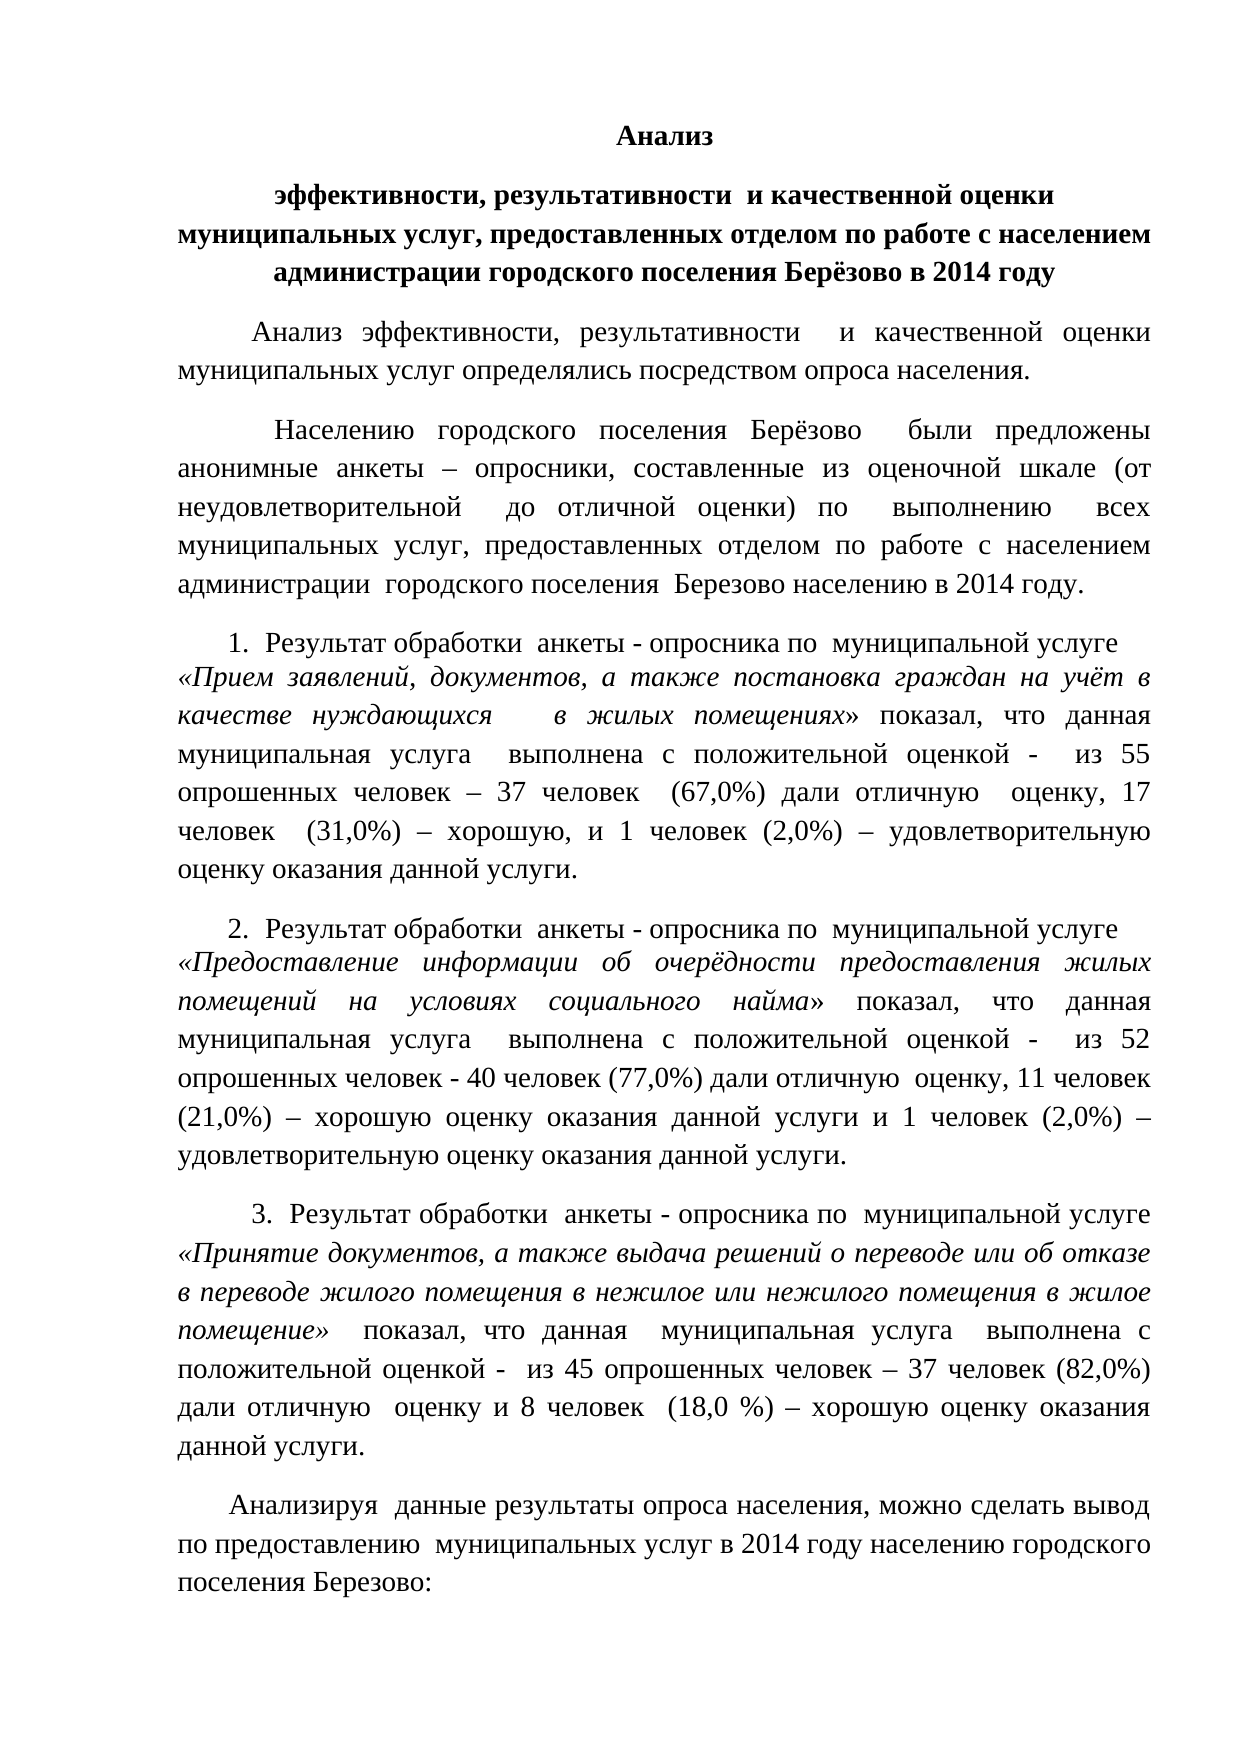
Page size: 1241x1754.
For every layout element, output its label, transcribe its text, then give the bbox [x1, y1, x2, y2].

text Анализируя данные результаты опроса населения, можно сделать вывод по предоставлению муниципальных услуг в 2014 году населению городского поселения Березово: [177, 1487, 1152, 1598]
text Анализ эффективности, результативности и качественной оценки муниципальных услуг определялись посредством опроса населения. [177, 314, 1152, 386]
text эффективности, результативности и качественной оценки муниципальных услуг, предоставленных отделом по работе с населением администрации городского поселения Берёзово в 2014 году [177, 177, 1152, 288]
text Населению городского поселения Берёзово были предложены анонимные анкеты – опросники, составленные из оценочной шкале (от неудовлетворительной до отличной оценки) по выполнению всех муниципальных услуг, предоставленных отделом по работе с населением администрации городского поселения Березово населению в 2014 году. [177, 412, 1152, 599]
text Анализ [177, 118, 1152, 152]
text «Предоставление информации об очерёдности предоставления жилых помещений на условиях социального найма» показал, что данная муниципальная услуга выполнена с положительной оценкой - из 52 опрошенных человек - 40 человек (77,0%) дали отличную оценку, 11 человек (21,0%) – хорошую оценку оказания данной услуги и 1 человек (2,0%) – удовлетворительную оценку оказания данной услуги. [177, 944, 1152, 1171]
list Результат обработки анкеты - опросника по муниципальной услуге [227, 911, 1152, 944]
list Результат обработки анкеты - опросника по муниципальной услуге [227, 625, 1152, 659]
text 3. Результат обработки анкеты - опросника по муниципальной услуге «Принятие документов, а также выдача решений о переводе или об отказе в переводе жилого помещения в нежилое или нежилого помещения в жилое помещение» показал, что данная муниципальная услуга выполнена с положительной оценкой - из 45 опрошенных человек – 37 человек (82,0%) дали отличную оценку и 8 человек (18,0 %) – хорошую оценку оказания данной услуги. [177, 1197, 1152, 1461]
text «Прием заявлений, документов, а также постановка граждан на учёт в качестве нуждающихся в жилых помещениях» показал, что данная муниципальная услуга выполнена с положительной оценкой - из 55 опрошенных человек – 37 человек (67,0%) дали отличную оценку, 17 человек (31,0%) – хорошую, и 1 человек (2,0%) – удовлетворительную оценку оказания данной услуги. [177, 659, 1152, 885]
